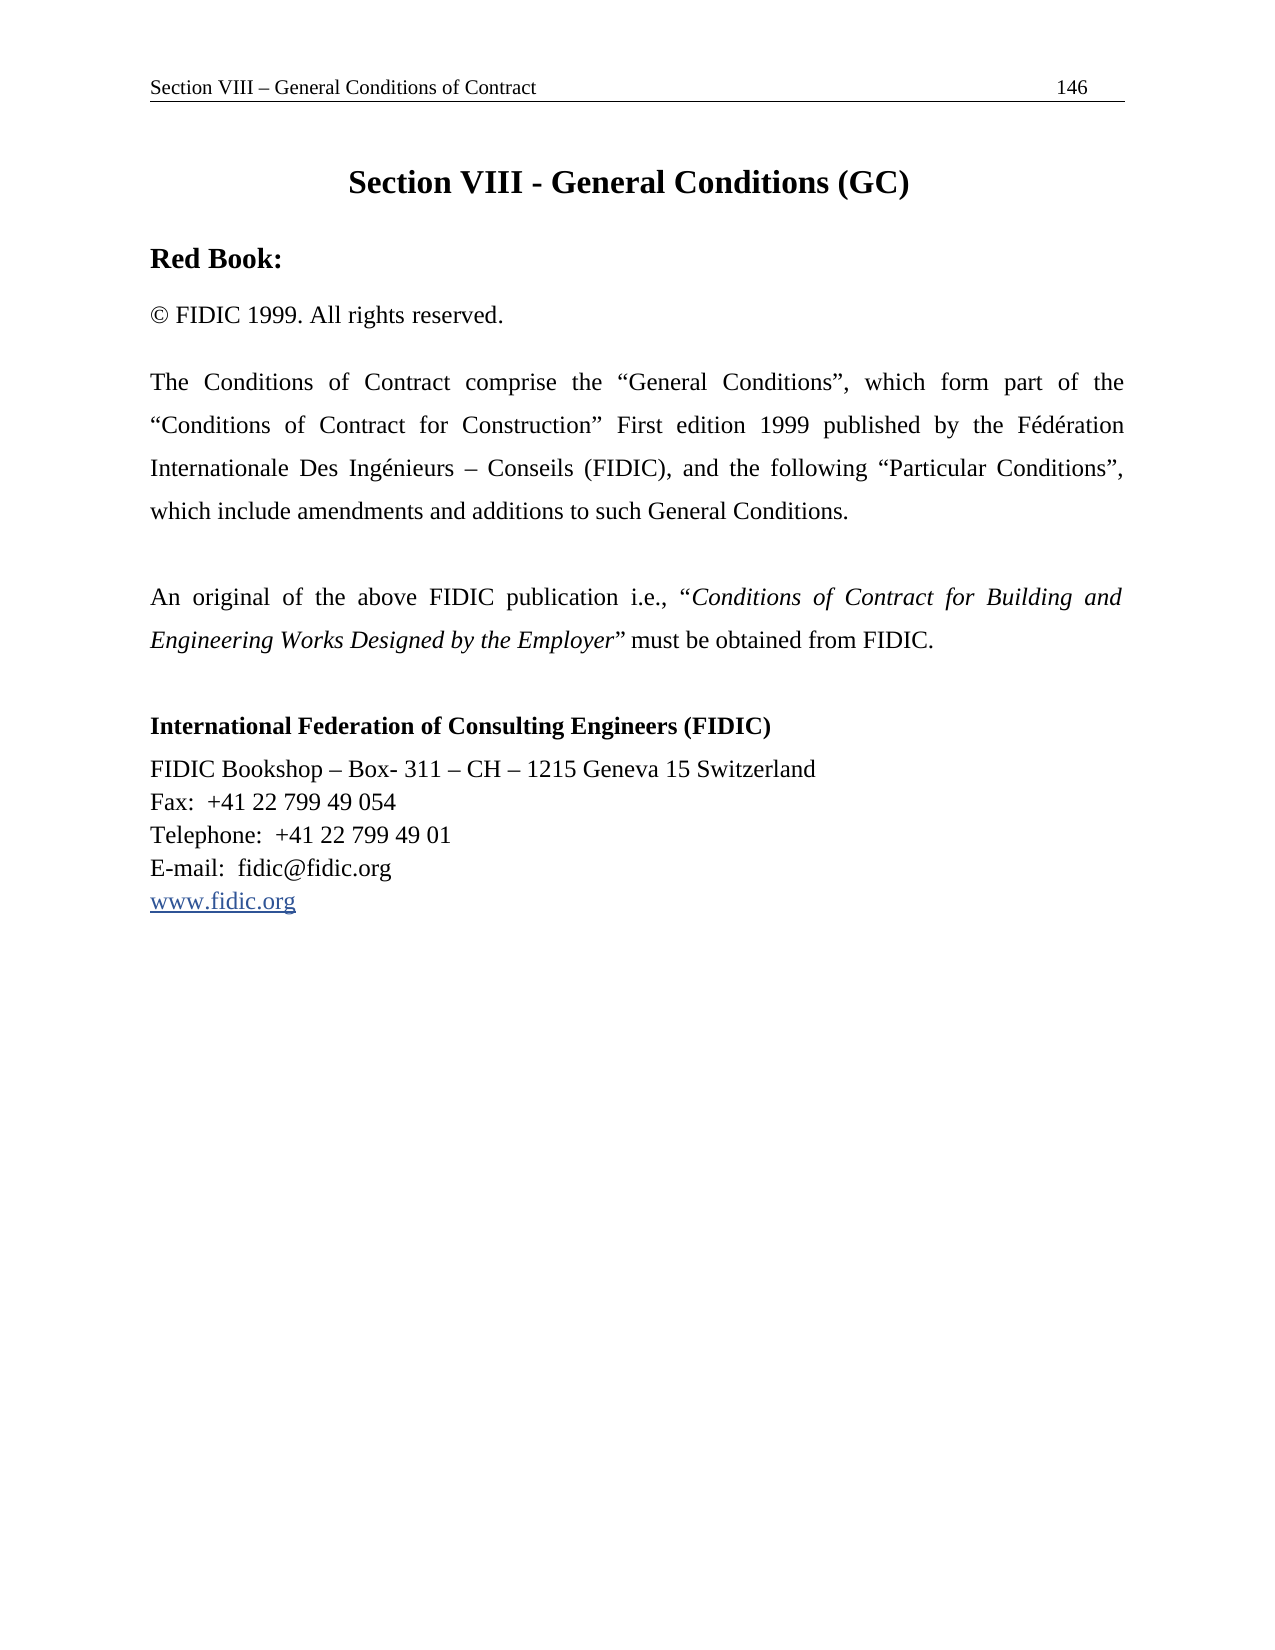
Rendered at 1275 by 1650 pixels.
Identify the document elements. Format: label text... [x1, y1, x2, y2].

text Telephone: +41 22 799 49 01 [150, 820, 1125, 849]
text www.fidic.org [150, 886, 1125, 915]
text Fax: +41 22 799 49 054 [150, 787, 1125, 816]
text International Federation of Consulting Engineers (FIDIC) [150, 711, 1125, 740]
text © FIDIC 1999. All rights reserved. [150, 301, 1127, 329]
text An original of the above FIDIC publication i.e., “Conditions of Contract for Building and Engineering Works Designed by the Employer” must be obtained from FIDIC. [150, 582, 1125, 654]
text E-mail: fidic@fidic.org [150, 853, 1125, 882]
text The Conditions of Contract comprise the “General Conditions”, which form part of the “Conditions of Contract for Construction” First edition 1999 published by the Fédération Internationale Des Ingénieurs – Conseils (FIDIC), and the following “Particular Conditions”, which include amendments and additions to such General Conditions. [150, 367, 1125, 525]
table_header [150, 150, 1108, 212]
text Red Book: [150, 241, 1127, 275]
text FIDIC Bookshop – Box- 311 – CH – 1215 Geneva 15 Switzerland [150, 754, 1125, 783]
